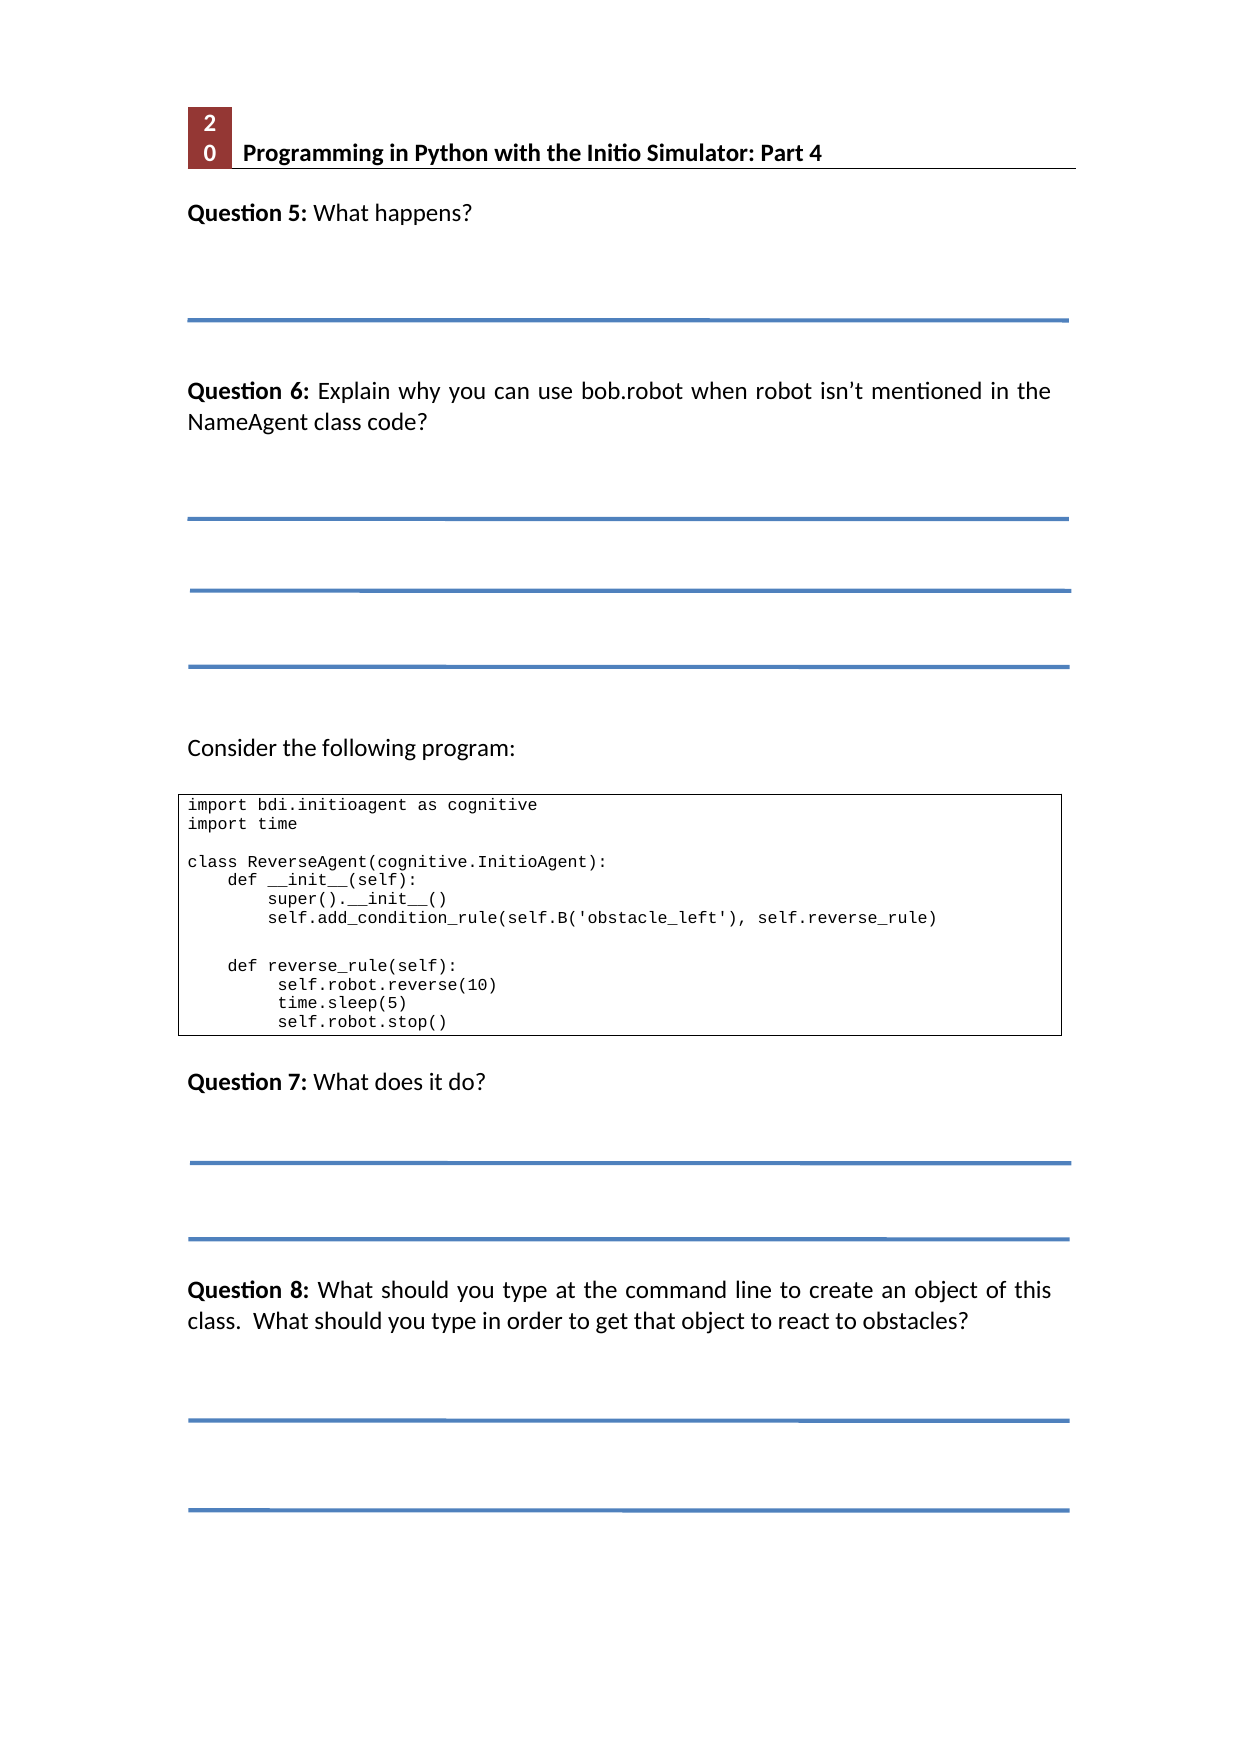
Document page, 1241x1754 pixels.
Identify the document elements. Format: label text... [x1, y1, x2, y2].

text Consider the following program: [187, 732, 1053, 763]
text import time [187, 815, 1053, 834]
text Question 6: Explain why you can use bob.robot when robot isn’t mentioned in the NameAgent class code? [187, 375, 1053, 436]
text import bdi.initioagent as cognitive [179, 795, 1061, 815]
text def reverse_rule(self): [187, 957, 1053, 976]
text class ReverseAgent(cognitive.InitioAgent): [187, 853, 1053, 872]
text super().__init__() [187, 891, 1053, 910]
text def __init__(self): [187, 872, 1053, 891]
text Question 5: What happens? [187, 198, 1053, 228]
text Question 8: What should you type at the command line to create an object of this class. What should you type in order to get that object to react to obstacles? [187, 1274, 1053, 1335]
text self.robot.stop() [179, 1011, 1061, 1035]
text self.robot.reverse(10) [187, 976, 1053, 995]
text self.add_condition_rule(self.B('obstacle_left'), self.reverse_rule) [187, 910, 1053, 928]
text Question 7: What does it do? [187, 1066, 1053, 1097]
text time.sleep(5) [187, 995, 1053, 1011]
